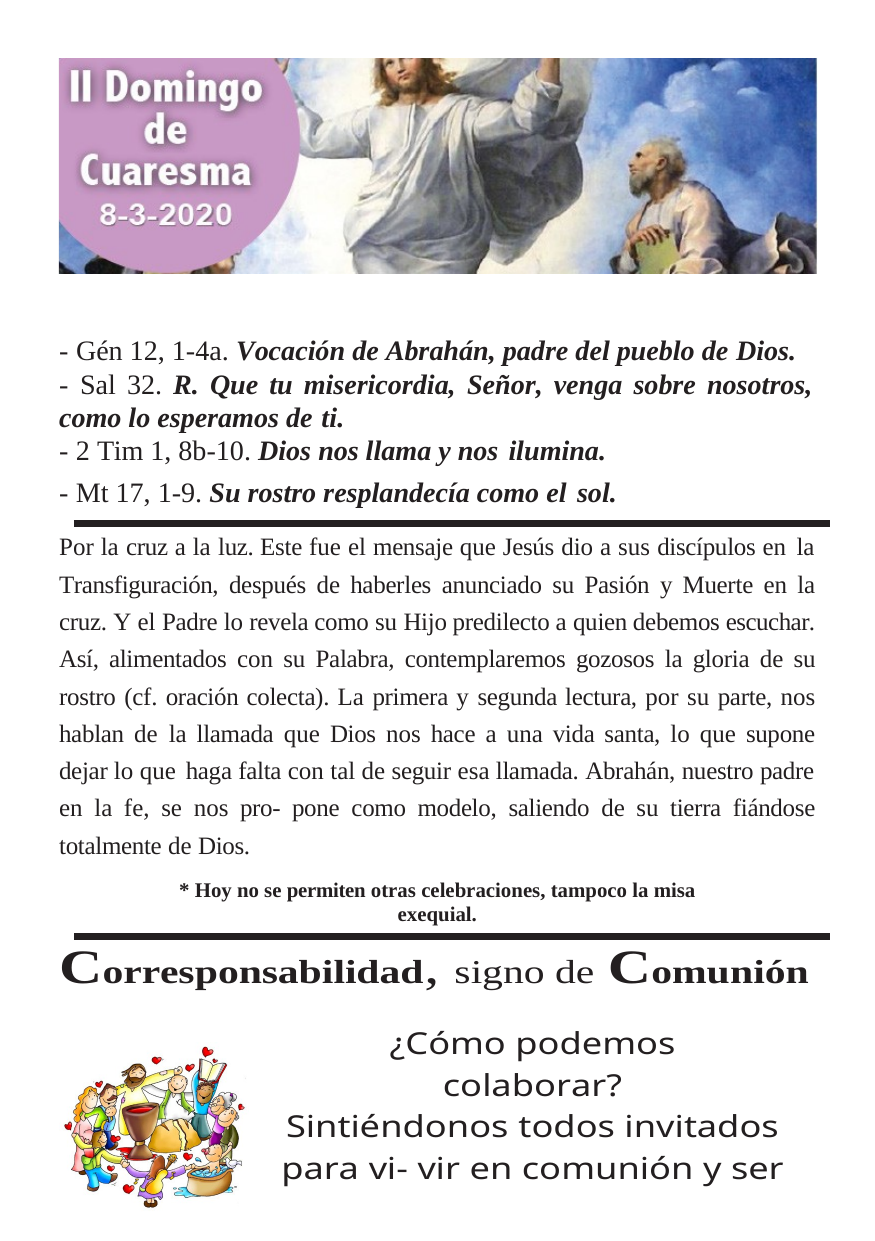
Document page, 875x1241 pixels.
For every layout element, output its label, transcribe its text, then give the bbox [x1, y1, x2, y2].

text Por la cruz a la luz. Este fue el mensaje que Jesús dio a sus discípulos en la Transfiguración, después de haberles anunciado su Pasión y Muerte en la cruz. Y el Padre lo revela como su Hijo predilecto a quien debemos escuchar. Así, alimentados con su Palabra, contemplaremos gozosos la gloria de su rostro (cf. oración colecta). La primera y segunda lectura, por su parte, nos hablan de la llamada que Dios nos hace a una vida santa, lo que supone dejar lo que haga falta con tal de seguir esa llamada. Abrahán, nuestro padre en la fe, se nos pro- pone como modelo, saliendo de su tierra fiándose totalmente de Dios. [59, 532, 815, 859]
picture [59, 1042, 249, 1215]
list Mt 17, 1-9. Su rostro resplandecía como el sol. [59, 476, 816, 508]
list 2 Tim 1, 8b-10. Dios nos llama y nos ilumina. [59, 434, 816, 467]
list Gén 12, 1-4a. Vocación de Abrahán, padre del pueblo de Dios. [59, 334, 816, 367]
list Sal 32. R. Que tu misericordia, Señor, venga sobre nosotros, como lo esperamos de ti. [59, 368, 816, 433]
text Corresponsabilidad, signo de Comunión [59, 939, 830, 994]
subtitle ¿Cómo podemos colaborar? [330, 1022, 734, 1105]
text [259, 1105, 806, 1188]
picture [58, 58, 818, 274]
text * Hoy no se permiten otras celebraciones, tampoco la misa exequial. [140, 878, 734, 926]
